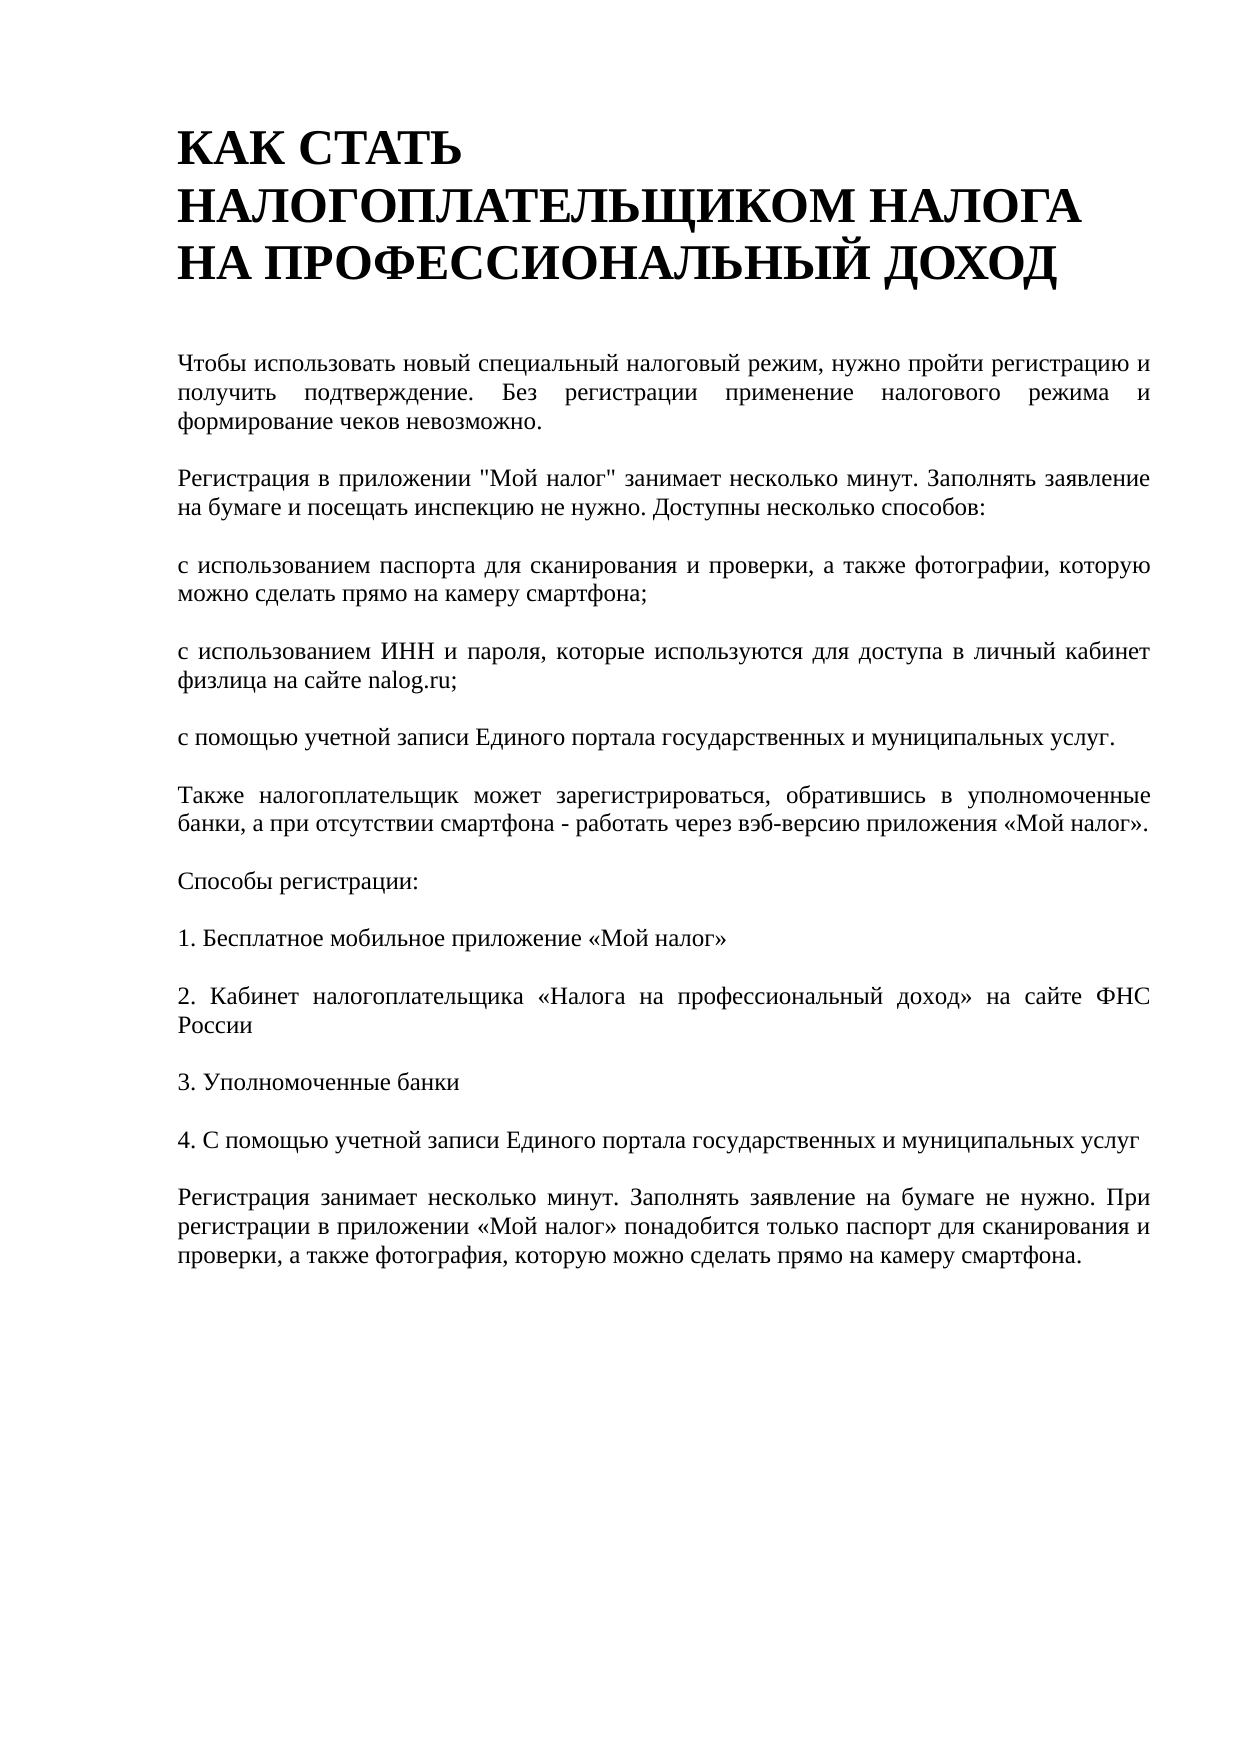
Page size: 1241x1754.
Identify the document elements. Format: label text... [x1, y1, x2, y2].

text 1. Бесплатное мобильное приложение «Мой налог» [177, 923, 1152, 952]
text Также налогоплательщик может зарегистрироваться, обратившись в уполномоченные банки, а при отсутствии смартфона - работать через вэб-версию приложения «Мой налог». [177, 780, 1152, 837]
text КАК СТАТЬ НАЛОГОПЛАТЕЛЬЩИКОМ НАЛОГА НА ПРОФЕССИОНАЛЬНЫЙ ДОХОД [177, 118, 1152, 291]
text c использованием ИНН и пароля, которые используются для доступа в личный кабинет физлица на сайте nalog.ru; [177, 636, 1152, 693]
text Способы регистрации: [177, 866, 1152, 895]
text с использованием паспорта для сканирования и проверки, а также фотографии, которую можно сделать прямо на камеру смартфона; [177, 550, 1152, 607]
text 3. Уполномоченные банки [177, 1067, 1152, 1096]
text Регистрация занимает несколько минут. Заполнять заявление на бумаге не нужно. При регистрации в приложении «Мой налог» понадобится только паспорт для сканирования и проверки, а также фотография, которую можно сделать прямо на камеру смартфона. [177, 1182, 1152, 1268]
text Регистрация в приложении "Мой налог" занимает несколько минут. Заполнять заявление на бумаге и посещать инспекцию не нужно. Доступны несколько способов: [177, 463, 1152, 521]
text 4. С помощью учетной записи Единого портала государственных и муниципальных услуг [177, 1125, 1152, 1153]
text Чтобы использовать новый специальный налоговый режим, нужно пройти регистрацию и получить подтверждение. Без регистрации применение налогового режима и формирование чеков невозможно. [177, 348, 1152, 435]
text с помощью учетной записи Единого портала государственных и муниципальных услуг. [177, 722, 1152, 751]
text 2. Кабинет налогоплательщика «Налога на профессиональный доход» на сайте ФНС России [177, 981, 1152, 1038]
